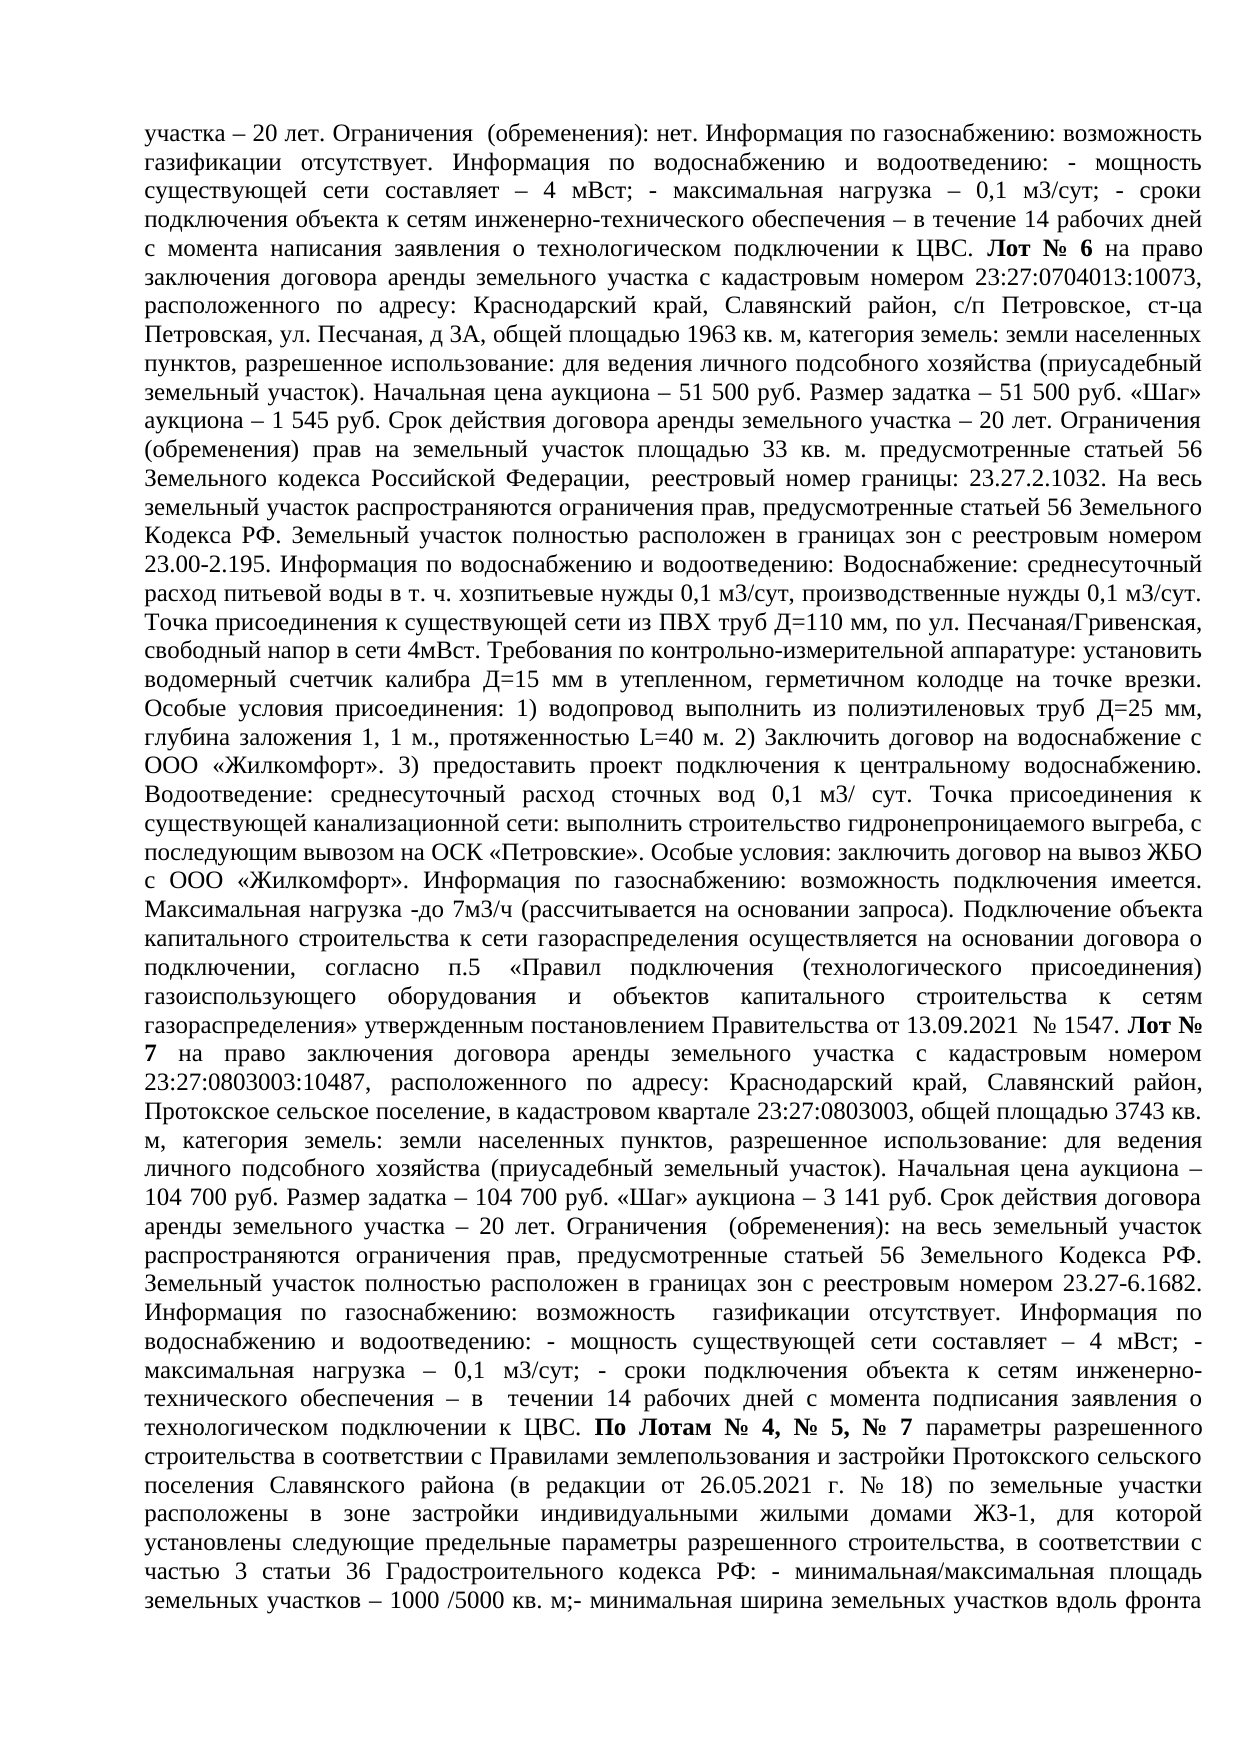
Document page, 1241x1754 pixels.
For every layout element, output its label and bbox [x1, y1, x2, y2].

table_header [133, 118, 1214, 1613]
